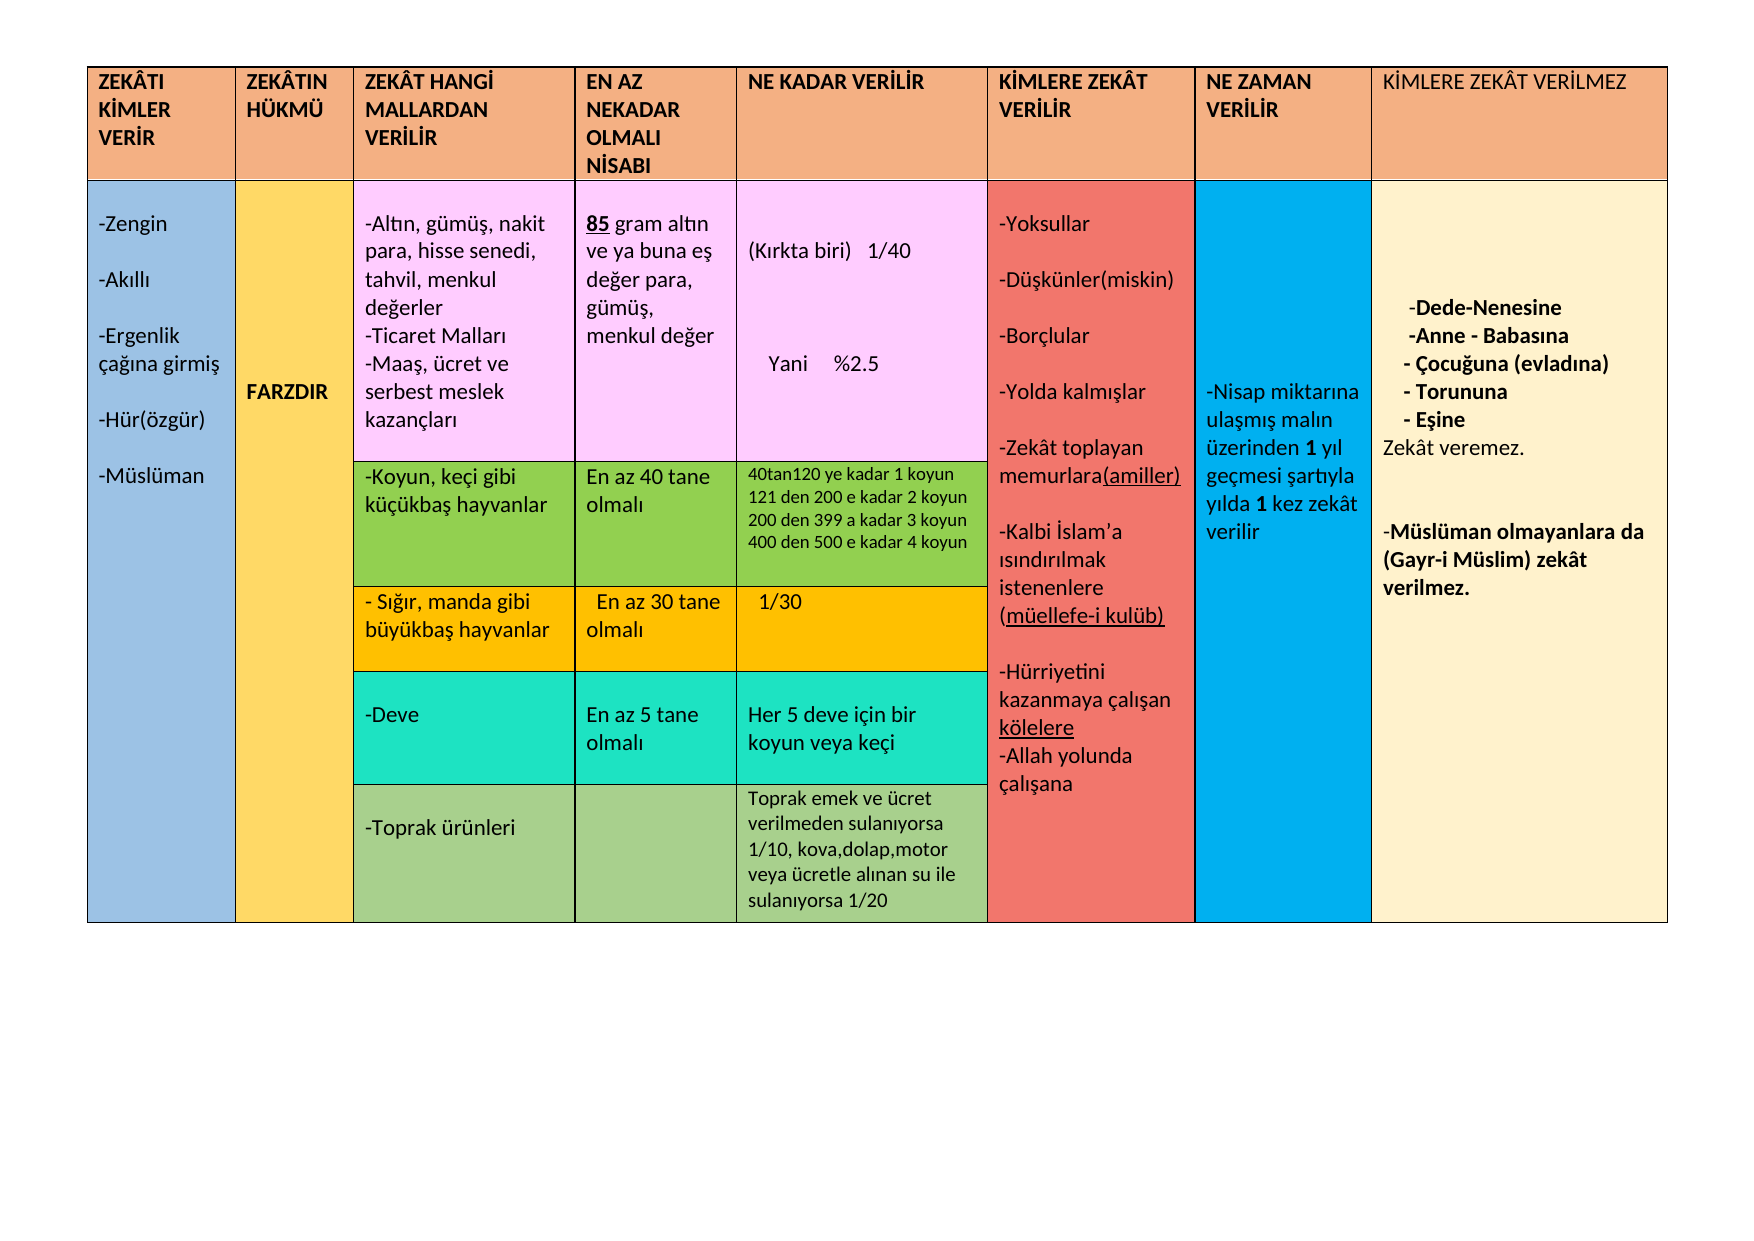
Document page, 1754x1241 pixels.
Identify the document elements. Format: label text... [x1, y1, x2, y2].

table_cell En az 5 tane olmalı [576, 672, 736, 784]
table_cell En az 40 tane olmalı [576, 462, 736, 586]
table_header ZEKÂTIN HÜKMÜ [236, 68, 353, 179]
table_cell -Koyun, keçi gibi küçükbaş hayvanlar [354, 462, 574, 586]
table_cell FARZDIR [236, 181, 353, 922]
table_cell Her 5 deve için bir koyun veya keçi [737, 672, 987, 784]
table_cell -Toprak ürünleri [354, 785, 574, 922]
table_cell 1/30 [737, 587, 987, 671]
table_header KİMLERE ZEKÂT VERİLMEZ [1372, 68, 1667, 179]
table_cell - Sığır, manda gibi büyükbaş hayvanlar [354, 587, 574, 671]
table_header EN AZ NEKADAR OLMALI NİSABI [576, 68, 736, 179]
table_cell En az 30 tane olmalı [576, 587, 736, 671]
table_cell -Dede-Nenesine -Anne - Babasına - Çocuğuna (evladına) - Torununa - Eşine Zekât veremez. -Müslüman olmayanlara da (Gayr-i Müslim) zekât verilmez. [1372, 181, 1667, 922]
table_cell 85 gram altın ve ya buna eş değer para, gümüş, menkul değer [576, 181, 736, 461]
table_header ZEKÂTI KİMLER VERİR [88, 68, 235, 179]
table_cell 40tan120 ye kadar 1 koyun 121 den 200 e kadar 2 koyun 200 den 399 a kadar 3 koyun 400 den 500 e kadar 4 koyun [737, 462, 987, 586]
table_cell -Yoksullar -Düşkünler(miskin) -Borçlular -Yolda kalmışlar -Zekât toplayan memurlara(amiller) -Kalbi İslam’a ısındırılmak istenenlere (müellefe-i kulüb) -Hürriyetini kazanmaya çalışan kölelere -Allah yolunda çalışana [988, 181, 1194, 922]
table_cell -Altın, gümüş, nakit para, hisse senedi, tahvil, menkul değerler -Ticaret Malları -Maaş, ücret ve serbest meslek kazançları [354, 181, 574, 461]
table_cell (Kırkta biri) 1/40 Yani %2.5 [737, 181, 987, 461]
table_header NE KADAR VERİLİR [737, 68, 987, 179]
table_cell -Zengin -Akıllı -Ergenlik çağına girmiş -Hür(özgür) -Müslüman [88, 181, 235, 922]
table_cell -Deve [354, 672, 574, 784]
table_header ZEKÂT HANGİ MALLARDAN VERİLİR [354, 68, 574, 179]
table_header KİMLERE ZEKÂT VERİLİR [988, 68, 1194, 179]
table_cell -Nisap miktarına ulaşmış malın üzerinden 1 yıl geçmesi şartıyla yılda 1 kez zekât verilir [1196, 181, 1371, 922]
table_cell [576, 785, 736, 922]
table_header NE ZAMAN VERİLİR [1196, 68, 1371, 179]
table_cell Toprak emek ve ücret verilmeden sulanıyorsa 1/10, kova,dolap,motor veya ücretle alınan su ile sulanıyorsa 1/20 [737, 785, 987, 922]
